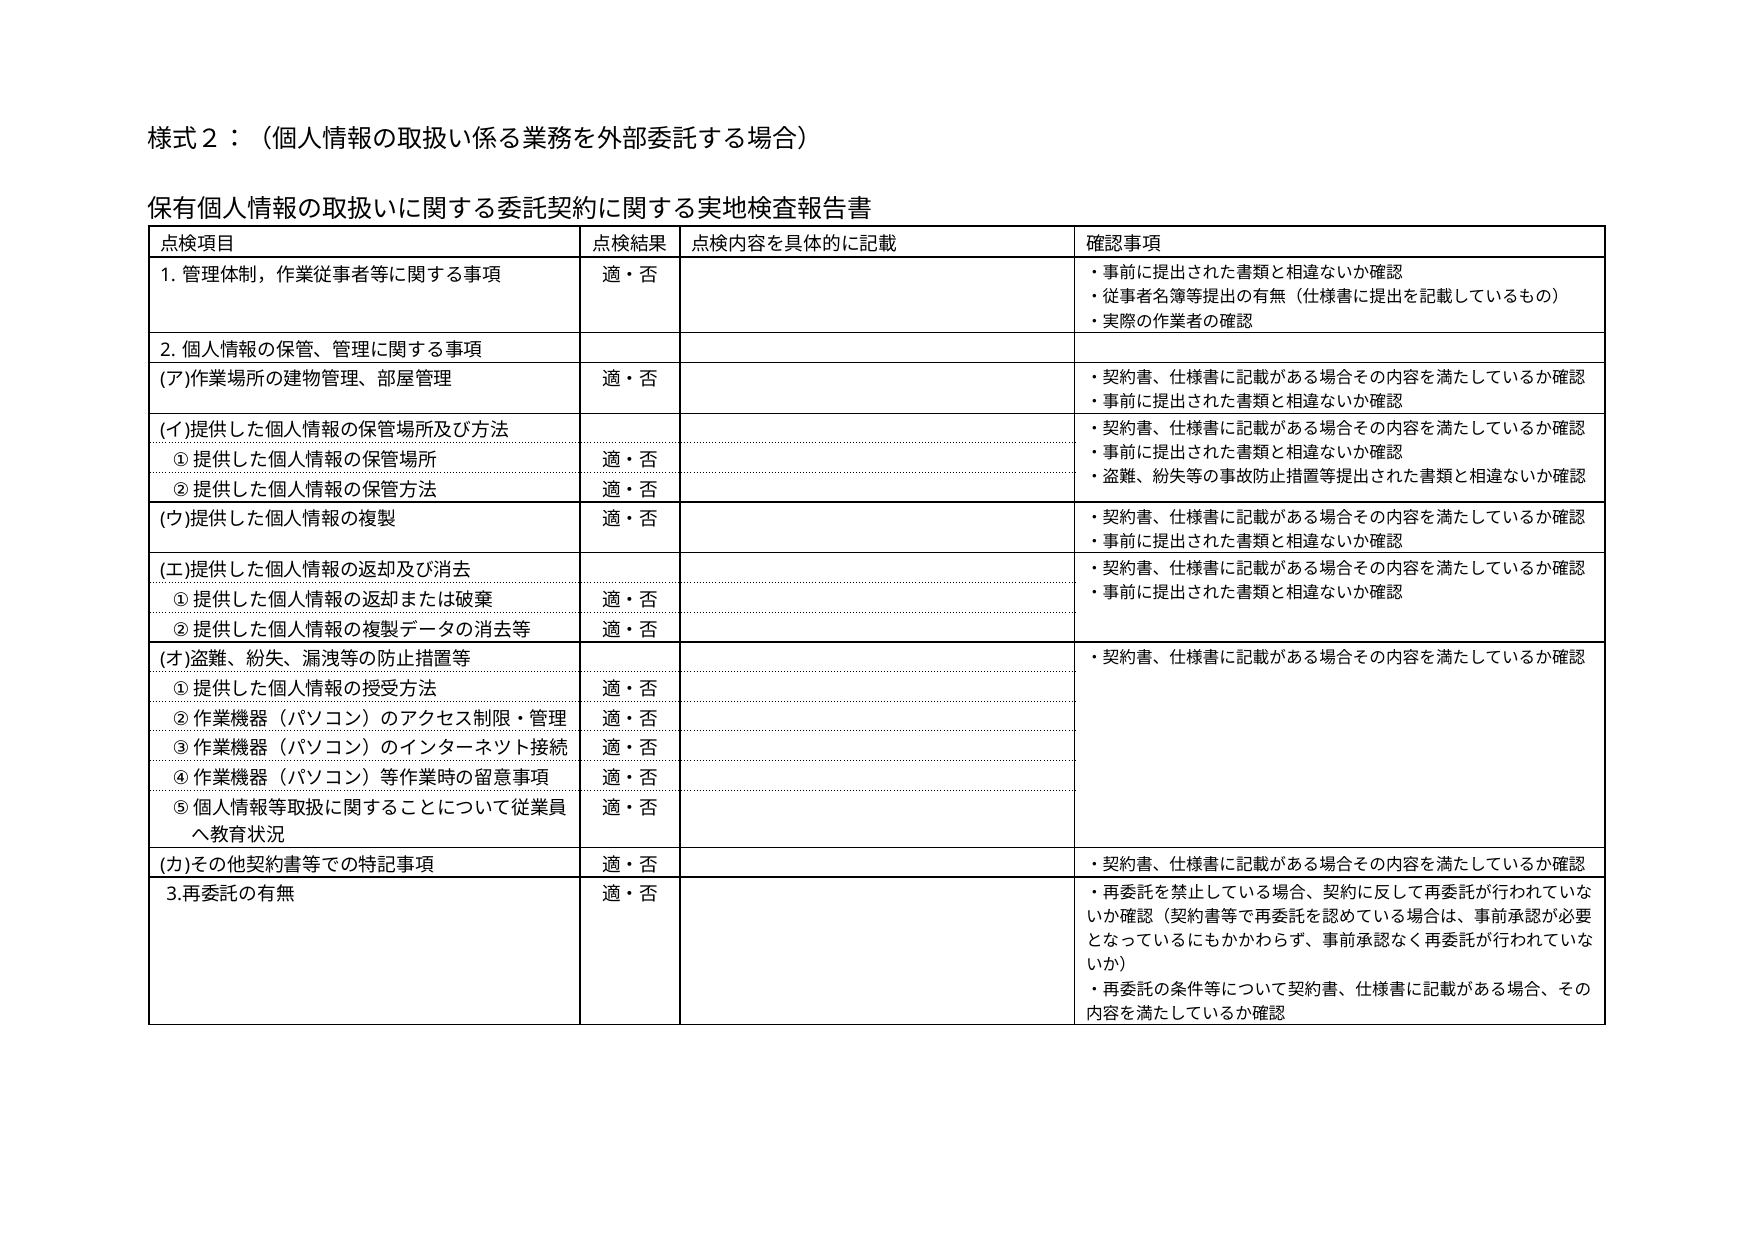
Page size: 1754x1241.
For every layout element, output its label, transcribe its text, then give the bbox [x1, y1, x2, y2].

table_cell 適・否 [581, 582, 679, 612]
table_cell (オ)盗難、紛失、漏洩等の防止措置等 [150, 643, 579, 671]
table_cell (カ)その他契約書等での特記事項 [150, 848, 579, 876]
table_cell (イ)提供した個人情報の保管場所及び方法 [150, 414, 579, 442]
table_cell ・契約書、仕様書に記載がある場合その内容を満たしているか確認 ・事前に提出された書類と相違ないか確認 [1075, 503, 1604, 552]
table_cell ①提供した個人情報の保管場所 [150, 442, 579, 472]
table_cell ②作業機器（パソコン）のアクセス制限・管理 [150, 701, 579, 730]
table_cell 適・否 [581, 363, 679, 412]
text 保有個人情報の取扱いに関する委託契約に関する実地検査報告書 [148, 189, 1606, 225]
table_cell ④作業機器（パソコン）等作業時の留意事項 [150, 760, 579, 790]
table_cell [581, 333, 679, 362]
table_cell 適・否 [581, 790, 679, 847]
table_header 点検結果 [581, 227, 679, 256]
table_cell [681, 643, 1074, 671]
table_cell ①提供した個人情報の授受方法 [150, 671, 579, 701]
table_cell ①提供した個人情報の返却または破棄 [150, 582, 579, 612]
table_cell ②提供した個人情報の複製データの消去等 [150, 612, 579, 641]
table_cell (ア)作業場所の建物管理、部屋管理 [150, 363, 579, 412]
table_cell ⑤個人情報等取扱に関することについて従業員へ教育状況 [150, 790, 579, 847]
table_cell ・契約書、仕様書に記載がある場合その内容を満たしているか確認 [1075, 848, 1604, 876]
table_cell 2. 個人情報の保管、管理に関する事項 [150, 333, 579, 362]
table_cell [681, 760, 1074, 790]
table_cell [681, 472, 1074, 501]
table_cell [681, 701, 1074, 730]
table_cell [681, 503, 1074, 552]
table_cell [681, 790, 1074, 847]
table_cell [681, 414, 1074, 442]
table_cell ・契約書、仕様書に記載がある場合その内容を満たしているか確認 ・事前に提出された書類と相違ないか確認 [1075, 363, 1604, 412]
table_cell ・再委託を禁止している場合、契約に反して再委託が行われていないか確認（契約書等で再委託を認めている場合は、事前承認が必要となっているにもかかわらず、事前承認なく再委託が行われていないか） ・再委託の条件等について契約書、仕様書に記載がある場合、その内容を満たしているか確認 [1075, 878, 1604, 1024]
table_cell [1075, 333, 1604, 362]
table_header 点検項目 [150, 227, 579, 256]
table_cell [681, 582, 1074, 612]
table_cell [681, 878, 1074, 1024]
table_cell 適・否 [581, 612, 679, 641]
table_cell [681, 671, 1074, 701]
table_cell 適・否 [581, 258, 679, 332]
table_cell 適・否 [581, 671, 679, 701]
table_cell 適・否 [581, 503, 679, 552]
table_cell [681, 442, 1074, 472]
table_cell [681, 848, 1074, 876]
table_header 確認事項 [1075, 227, 1604, 256]
table_cell [681, 553, 1074, 582]
table_cell 3.再委託の有無 [150, 878, 579, 1024]
table_cell (ウ)提供した個人情報の複製 [150, 503, 579, 552]
table_cell (エ)提供した個人情報の返却及び消去 [150, 553, 579, 582]
table_cell 適・否 [581, 878, 679, 1024]
table_cell ②提供した個人情報の保管方法 [150, 472, 579, 501]
table_cell ・契約書、仕様書に記載がある場合その内容を満たしているか確認 ・事前に提出された書類と相違ないか確認 ・盗難、紛失等の事故防止措置等提出された書類と相違ないか確認 [1075, 414, 1604, 501]
table_cell [681, 363, 1074, 412]
table_cell [581, 643, 679, 671]
table_cell 適・否 [581, 760, 679, 790]
table_cell ・事前に提出された書類と相違ないか確認 ・従事者名簿等提出の有無（仕様書に提出を記載しているもの） ・実際の作業者の確認 [1075, 258, 1604, 332]
table_cell 1. 管理体制，作業従事者等に関する事項 [150, 258, 579, 332]
table_cell 適・否 [581, 848, 679, 876]
table_cell [681, 333, 1074, 362]
table_cell 適・否 [581, 701, 679, 730]
table_cell 適・否 [581, 442, 679, 472]
table_cell [581, 414, 679, 442]
table_cell [681, 612, 1074, 641]
table_cell 適・否 [581, 472, 679, 501]
table_cell [681, 258, 1074, 332]
table_cell [581, 553, 679, 582]
table_cell ・契約書、仕様書に記載がある場合その内容を満たしているか確認 ・事前に提出された書類と相違ないか確認 [1075, 553, 1604, 641]
table_cell [681, 730, 1074, 760]
table_cell 適・否 [581, 730, 679, 760]
table_cell ・契約書、仕様書に記載がある場合その内容を満たしているか確認 [1075, 643, 1604, 847]
table_cell ③作業機器（パソコン）のインターネツト接続 [150, 730, 579, 760]
table_header 点検内容を具体的に記載 [681, 227, 1074, 256]
